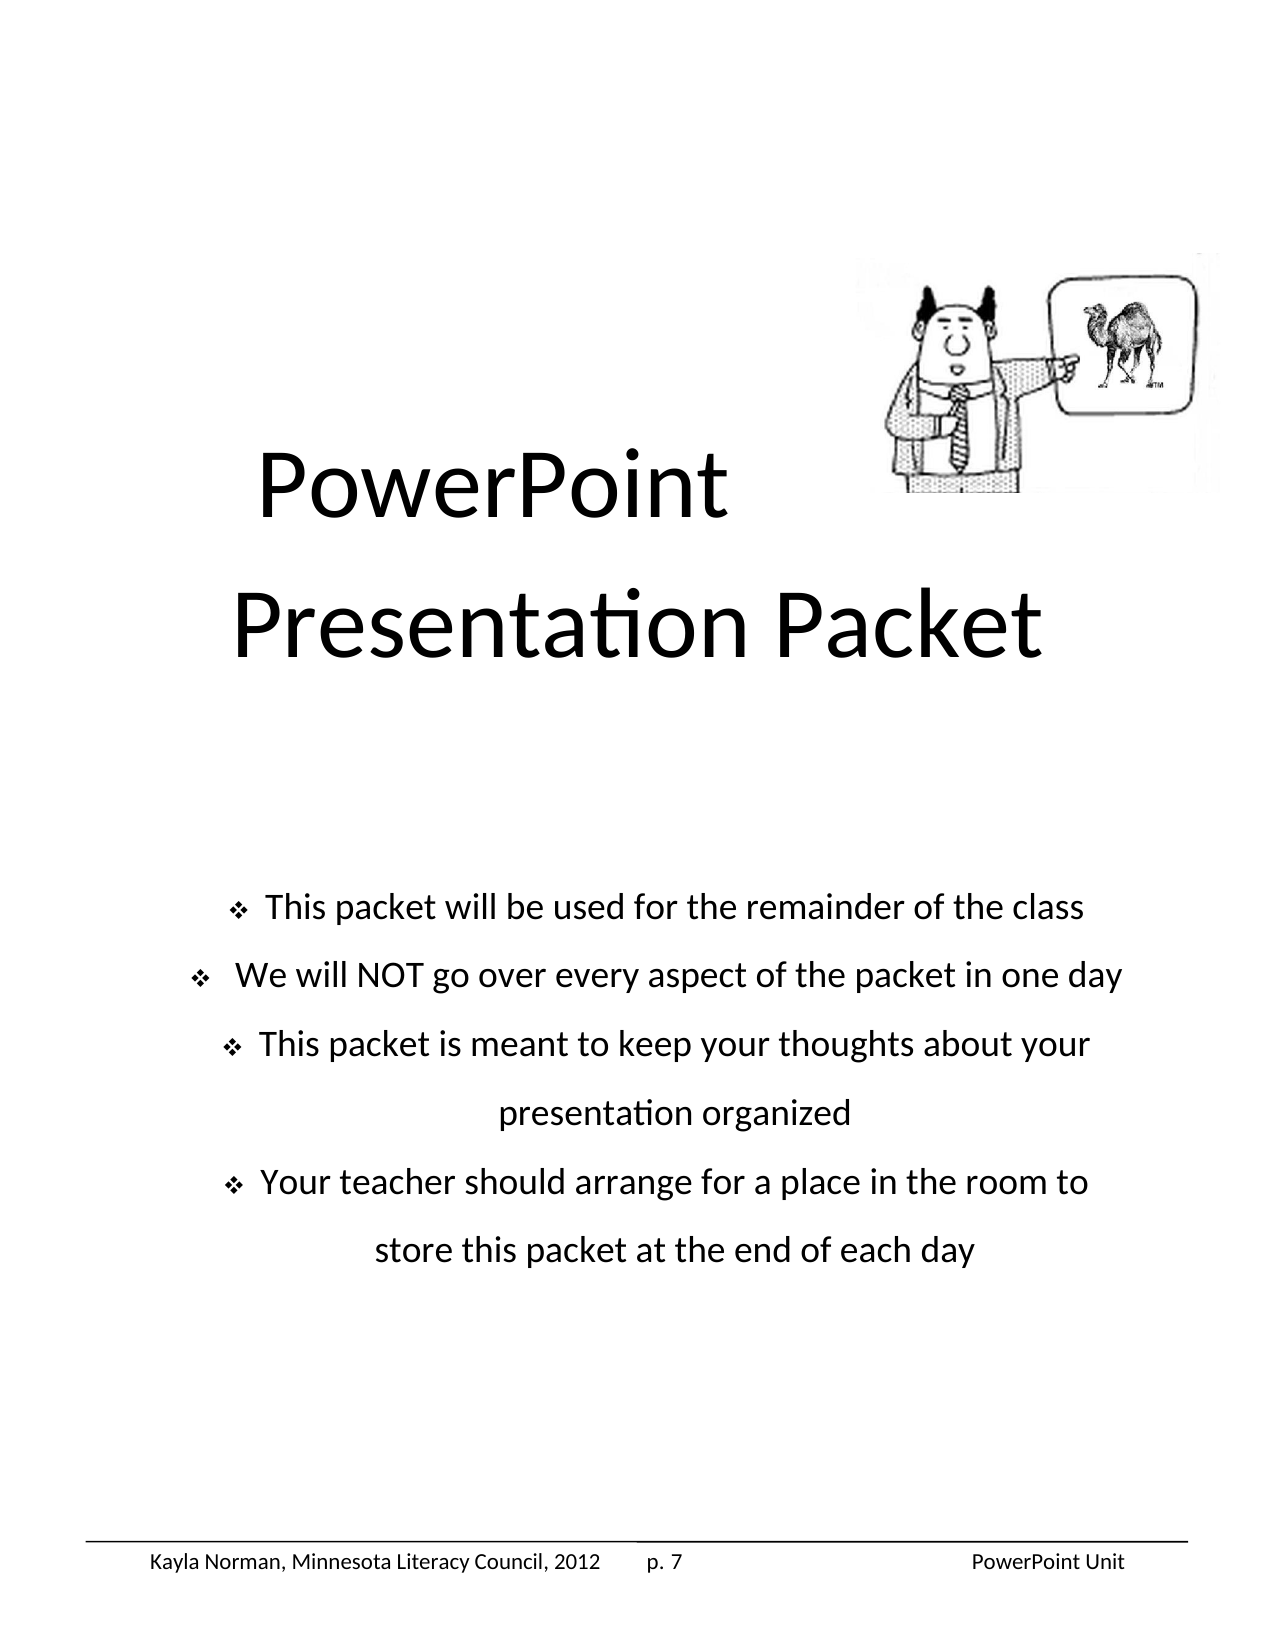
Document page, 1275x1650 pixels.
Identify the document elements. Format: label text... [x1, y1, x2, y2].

list We will NOT go over every aspect of the packet in one day [187, 951, 1125, 997]
list This packet is meant to keep your thoughts about your presentation organized [187, 1020, 1125, 1135]
picture [855, 253, 1221, 493]
text PowerPoint Presentation Packet [150, 420, 1125, 682]
list Your teacher should arrange for a place in the room to store this packet at the end of each day [187, 1158, 1125, 1272]
list This packet will be used for the remainder of the class [187, 883, 1125, 928]
